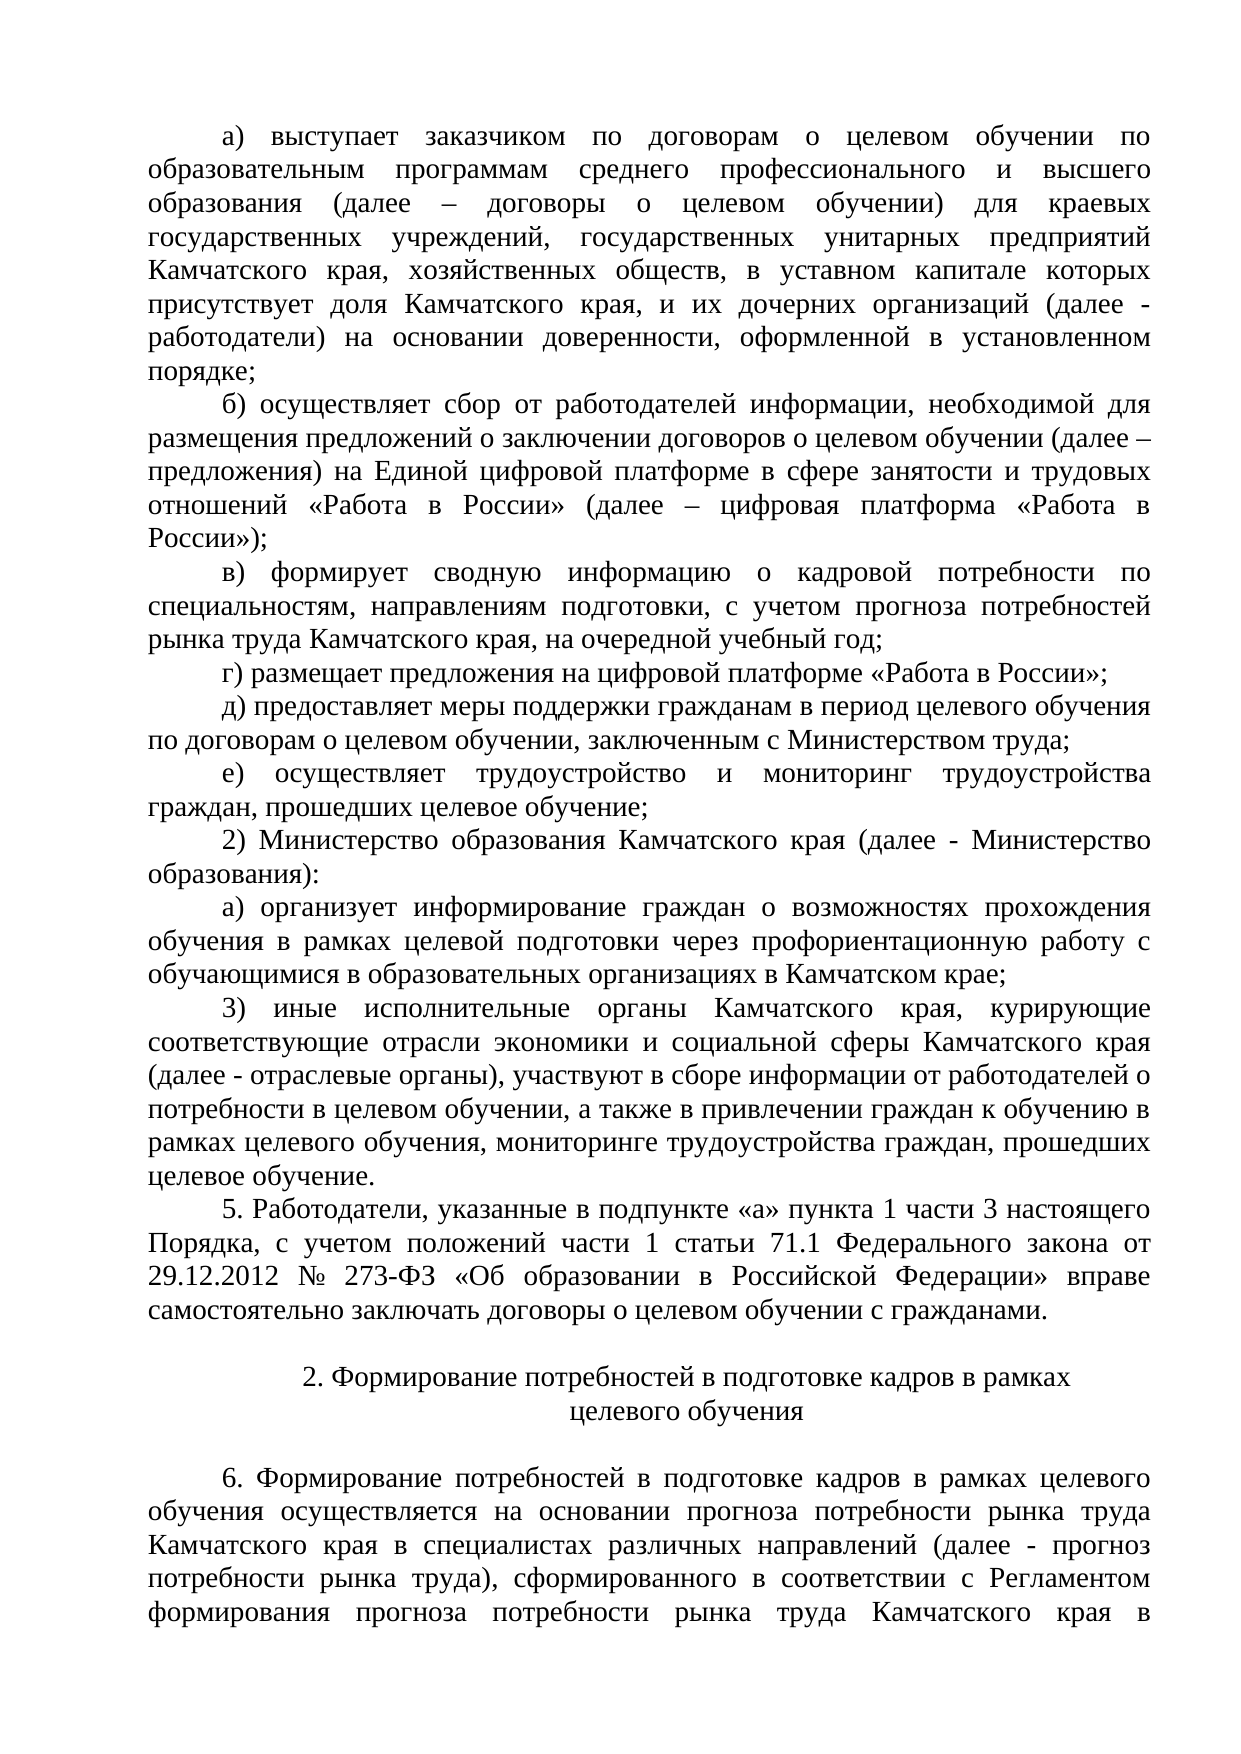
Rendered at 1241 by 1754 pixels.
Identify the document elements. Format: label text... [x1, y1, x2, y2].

text 2) Министерство образования Камчатского края (далее - Министерство образования): [148, 822, 1152, 889]
text 3) иные исполнительные органы Камчатского края, курирующие соответствующие отрасли экономики и социальной сферы Камчатского края (далее - отраслевые органы), участвуют в сборе информации от работодателей о потребности в целевом обучении, а также в привлечении граждан к обучению в рамках целевого обучения, мониторинге трудоустройства граждан, прошедших целевое обучение. [148, 990, 1152, 1191]
text д) предоставляет меры поддержки гражданам в период целевого обучения по договорам о целевом обучении, заключенным с Министерством труда; [148, 688, 1152, 755]
text а) выступает заказчиком по договорам о целевом обучении по образовательным программам среднего профессионального и высшего образования (далее – договоры о целевом обучении) для краевых государственных учреждений, государственных унитарных предприятий Камчатского края, хозяйственных обществ, в уставном капитале которых присутствует доля Камчатского края, и их дочерних организаций (далее - работодатели) на основании доверенности, оформленной в установленном порядке; [148, 118, 1152, 386]
text 5. Работодатели, указанные в подпункте «а» пункта 1 части 3 настоящего Порядка, с учетом положений части 1 статьи 71.1 Федерального закона от 29.12.2012 № 273-ФЗ «Об образовании в Российской Федерации» вправе самостоятельно заключать договоры о целевом обучении с гражданами. [148, 1191, 1152, 1326]
text 2. Формирование потребностей в подготовке кадров в рамках [148, 1359, 1152, 1393]
text б) осуществляет сбор от работодателей информации, необходимой для размещения предложений о заключении договоров о целевом обучении (далее – предложения) на Единой цифровой платформе в сфере занятости и трудовых отношений «Работа в России» (далее – цифровая платформа «Работа в России»); [148, 386, 1152, 554]
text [148, 1460, 1152, 1627]
text целевого обучения [148, 1393, 1152, 1426]
text в) формирует сводную информацию о кадровой потребности по специальностям, направлениям подготовки, с учетом прогноза потребностей рынка труда Камчатского края, на очередной учебный год; [148, 554, 1152, 655]
text е) осуществляет трудоустройство и мониторинг трудоустройства граждан, прошедших целевое обучение; [148, 755, 1152, 822]
text а) организует информирование граждан о возможностях прохождения обучения в рамках целевой подготовки через профориентационную работу с обучающимися в образовательных организациях в Камчатском крае; [148, 889, 1152, 990]
text г) размещает предложения на цифровой платформе «Работа в России»; [148, 655, 1152, 688]
